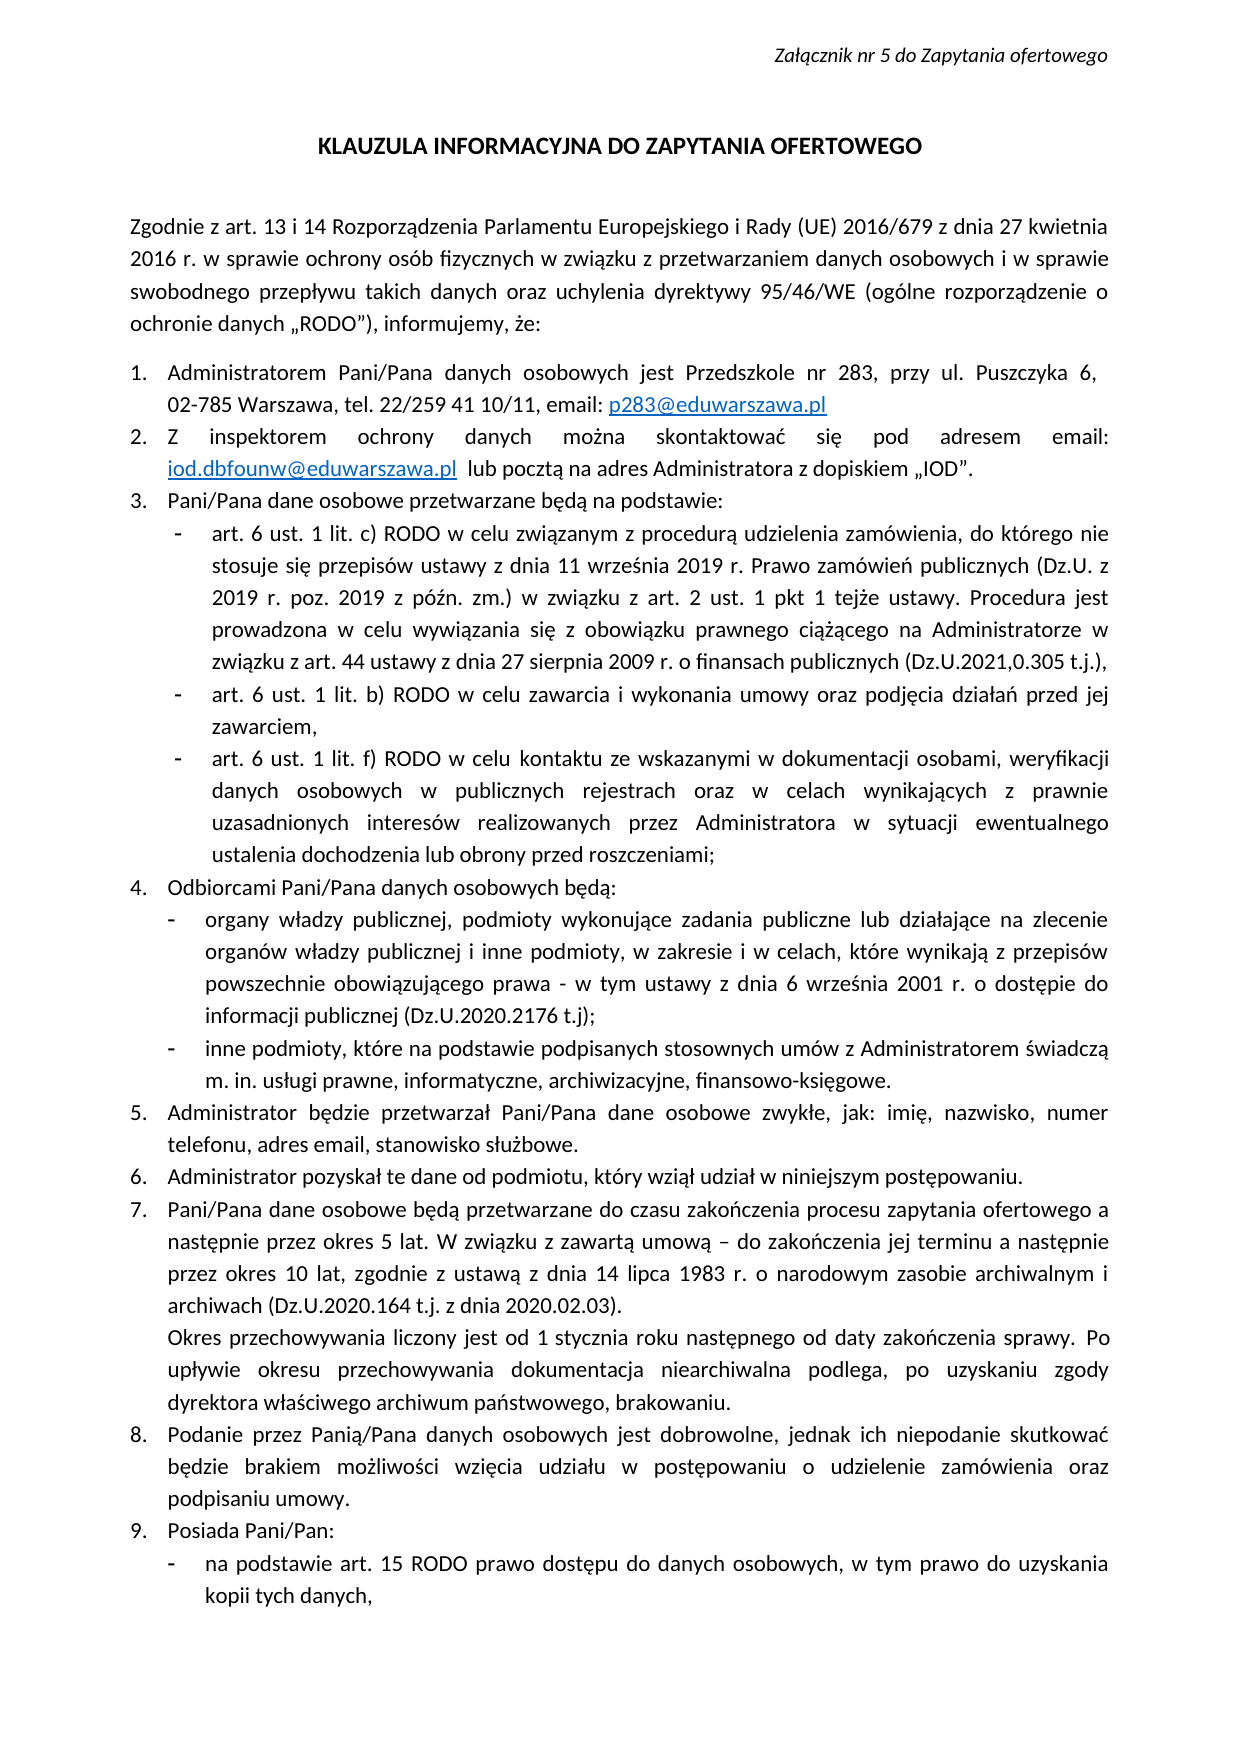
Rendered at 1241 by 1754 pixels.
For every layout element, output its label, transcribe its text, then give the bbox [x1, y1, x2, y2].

list Administratorem Pani/Pana danych osobowych jest Przedszkole nr 283, przy ul. Puszczyka 6, 02-785 Warszawa, tel. 22/259 41 10/11, email: p283@eduwarszawa.pl [130, 358, 1110, 418]
text Zgodnie z art. 13 i 14 Rozporządzenia Parlamentu Europejskiego i Rady (UE) 2016/679 z dnia 27 kwietnia 2016 r. w sprawie ochrony osób fizycznych w związku z przetwarzaniem danych osobowych i w sprawie swobodnego przepływu takich danych oraz uchylenia dyrektywy 95/46/WE (ogólne rozporządzenie o ochronie danych „RODO”), informujemy, że: [130, 212, 1110, 337]
list Odbiorcami Pani/Pana danych osobowych będą: [130, 873, 1110, 901]
list Administrator pozyskał te dane od podmiotu, który wziął udział w niniejszym postępowaniu. [130, 1162, 1110, 1191]
list art. 6 ust. 1 lit. b) RODO w celu zawarcia i wykonania umowy oraz podjęcia działań przed jej zawarciem, [174, 680, 1110, 740]
list Z inspektorem ochrony danych można skontaktować się pod adresem email: iod.dbfounw@eduwarszawa.pl lub pocztą na adres Administratora z dopiskiem „IOD”. [130, 422, 1110, 482]
list na podstawie art. 15 RODO prawo dostępu do danych osobowych, w tym prawo do uzyskania kopii tych danych, [167, 1549, 1110, 1609]
list Okres przechowywania liczony jest od 1 stycznia roku następnego od daty zakończenia sprawy. Po upływie okresu przechowywania dokumentacja niearchiwalna podlega, po uzyskaniu zgody dyrektora właściwego archiwum państwowego, brakowaniu. [167, 1323, 1110, 1416]
list Administrator będzie przetwarzał Pani/Pana dane osobowe zwykłe, jak: imię, nazwisko, numer telefonu, adres email, stanowisko służbowe. [130, 1098, 1110, 1158]
list Pani/Pana dane osobowe będą przetwarzane do czasu zakończenia procesu zapytania ofertowego a następnie przez okres 5 lat. W związku z zawartą umową – do zakończenia jej terminu a następnie przez okres 10 lat, zgodnie z ustawą z dnia 14 lipca 1983 r. o narodowym zasobie archiwalnym i archiwach (Dz.U.2020.164 t.j. z dnia 2020.02.03). [130, 1195, 1110, 1319]
list Posiada Pani/Pan: [130, 1517, 1110, 1544]
list art. 6 ust. 1 lit. c) RODO w celu związanym z procedurą udzielenia zamówienia, do którego nie stosuje się przepisów ustawy z dnia 11 września 2019 r. Prawo zamówień publicznych (Dz.U. z 2019 r. poz. 2019 z późn. zm.) w związku z art. 2 ust. 1 pkt 1 tejże ustawy. Procedura jest prowadzona w celu wywiązania się z obowiązku prawnego ciążącego na Administratorze w związku z art. 44 ustawy z dnia 27 sierpnia 2009 r. o finansach publicznych (Dz.U.2021,0.305 t.j.), [174, 519, 1110, 676]
text KLAUZULA INFORMACYJNA DO ZAPYTANIA OFERTOWEGO [130, 130, 1110, 160]
list Podanie przez Panią/Pana danych osobowych jest dobrowolne, jednak ich niepodanie skutkować będzie brakiem możliwości wzięcia udziału w postępowaniu o udzielenie zamówienia oraz podpisaniu umowy. [130, 1420, 1110, 1512]
list inne podmioty, które na podstawie podpisanych stosownych umów z Administratorem świadczą m. in. usługi prawne, informatyczne, archiwizacyjne, finansowo-księgowe. [167, 1034, 1110, 1094]
list organy władzy publicznej, podmioty wykonujące zadania publiczne lub działające na zlecenie organów władzy publicznej i inne podmioty, w zakresie i w celach, które wynikają z przepisów powszechnie obowiązującego prawa - w tym ustawy z dnia 6 września 2001 r. o dostępie do informacji publicznej (Dz.U.2020.2176 t.j); [167, 905, 1110, 1029]
list Pani/Pana dane osobowe przetwarzane będą na podstawie: [130, 487, 1110, 514]
list art. 6 ust. 1 lit. f) RODO w celu kontaktu ze wskazanymi w dokumentacji osobami, weryfikacji danych osobowych w publicznych rejestrach oraz w celach wynikających z prawnie uzasadnionych interesów realizowanych przez Administratora w sytuacji ewentualnego ustalenia dochodzenia lub obrony przed roszczeniami; [174, 744, 1110, 869]
